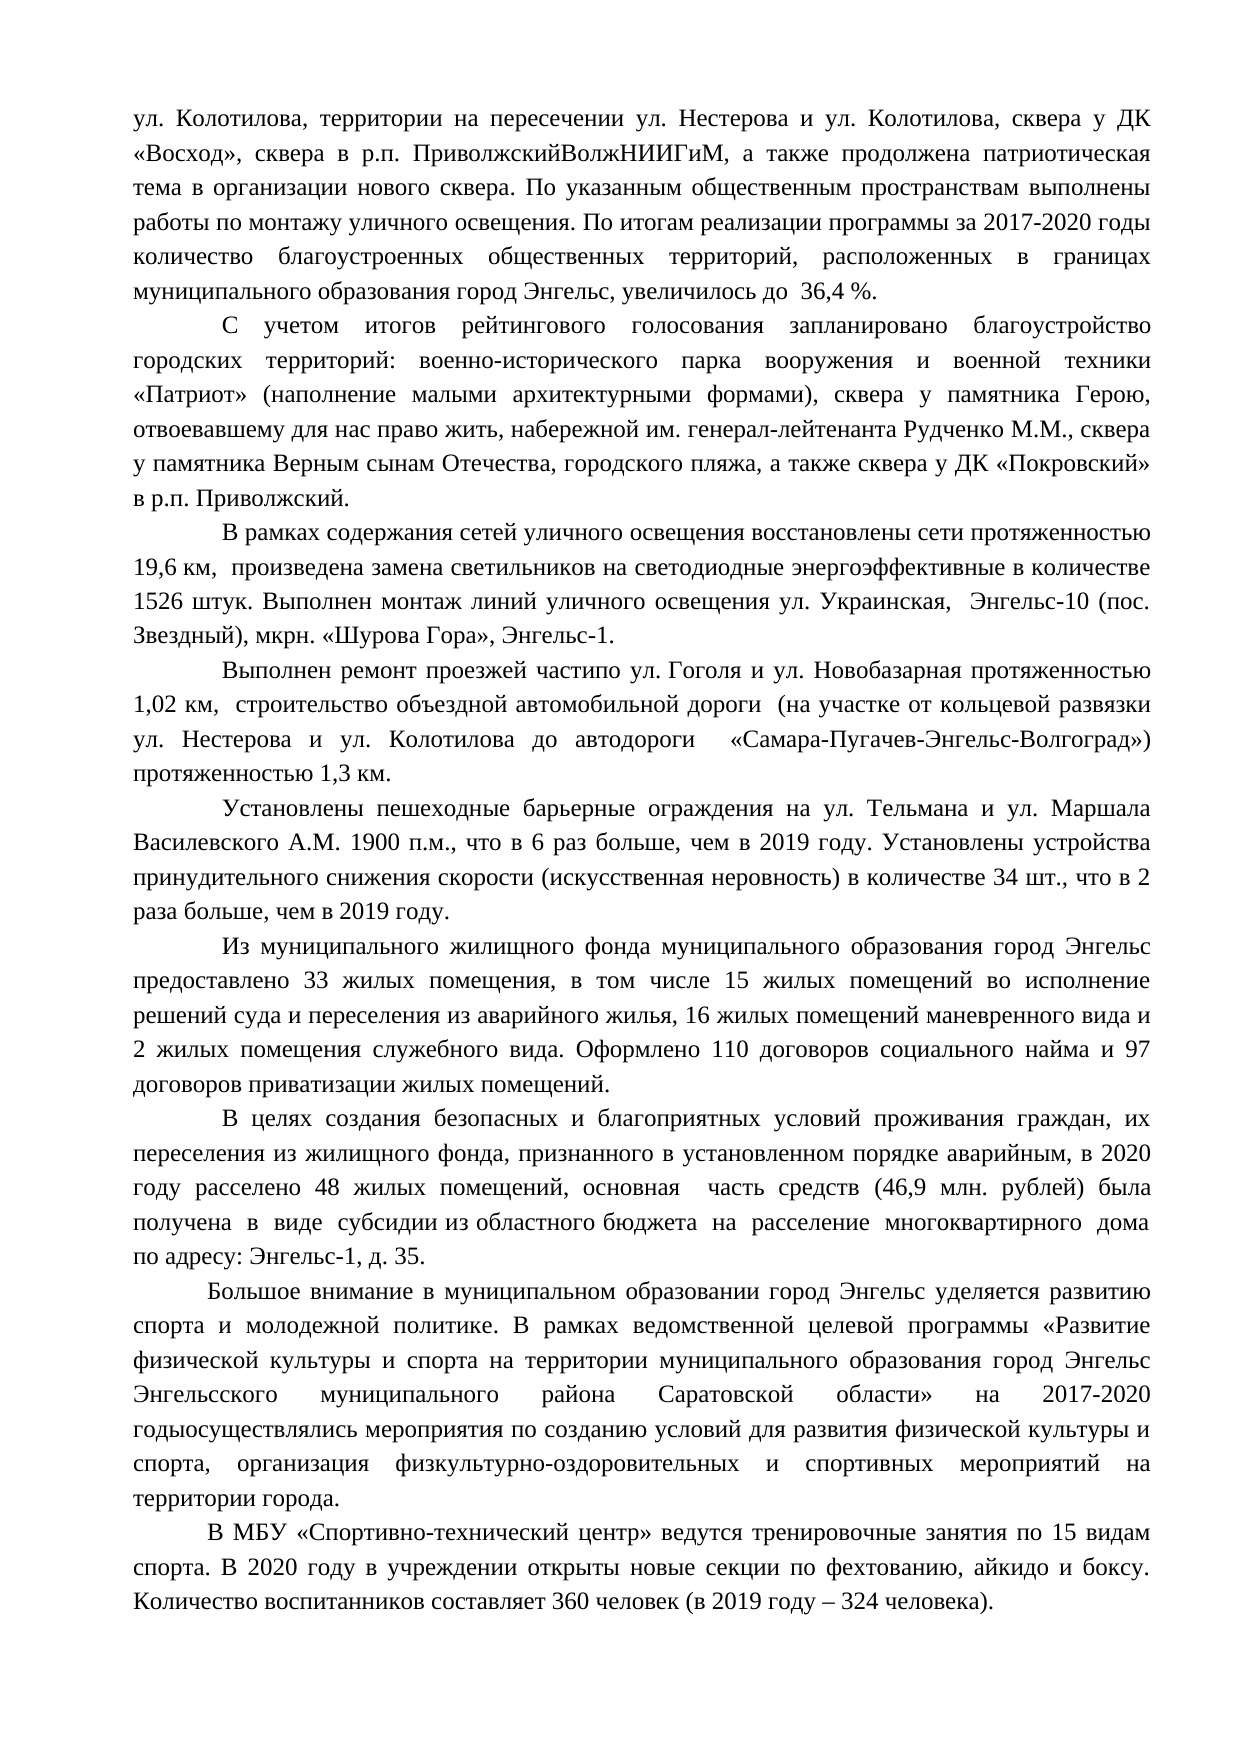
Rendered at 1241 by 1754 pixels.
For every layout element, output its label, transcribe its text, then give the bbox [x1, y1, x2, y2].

text Установлены пешеходные барьерные ограждения на ул. Тельмана и ул. Маршала Василевского А.М. 1900 п.м., что в 6 раз больше, чем в 2019 году. Установлены устройства принудительного снижения скорости (искусственная неровность) в количестве 34 шт., что в 2 раза больше, чем в 2019 году. [133, 793, 1152, 925]
text Выполнен ремонт проезжей частипо ул. Гоголя и ул. Новобазарная протяженностью 1,02 км, строительство объездной автомобильной дороги (на участке от кольцевой развязки ул. Нестерова и ул. Колотилова до автодороги «Самара-Пугачев-Энгельс-Волгоград») протяженностью 1,3 км. [133, 655, 1152, 787]
text Большое внимание в муниципальном образовании город Энгельс уделяется развитию спорта и молодежной политике. В рамках ведомственной целевой программы «Развитие физической культуры и спорта на территории муниципального образования город Энгельс Энгельсского муниципального района Саратовской области» на 2017-2020 годыосуществлялись мероприятия по созданию условий для развития физической культуры и спорта, организация физкультурно-оздоровительных и спортивных мероприятий на территории города. [133, 1276, 1152, 1511]
text В МБУ «Спортивно-технический центр» ведутся тренировочные занятия по 15 видам спорта. В 2020 году в учреждении открыты новые секции по фехтованию, айкидо и боксу. Количество воспитанников составляет 360 человек (в 2019 году – 324 человека). [133, 1517, 1152, 1615]
text Из муниципального жилищного фонда муниципального образования город Энгельс предоставлено 33 жилых помещения, в том числе 15 жилых помещений во исполнение решений суда и переселения из аварийного жилья, 16 жилых помещений маневренного вида и 2 жилых помещения служебного вида. Оформлено 110 договоров социального найма и 97 договоров приватизации жилых помещений. [133, 931, 1152, 1098]
text С учетом итогов рейтингового голосования запланировано благоустройство городских территорий: военно-исторического парка вооружения и военной техники «Патриот» (наполнение малыми архитектурными формами), сквера у памятника Герою, отвоевавшему для нас право жить, набережной им. генерал-лейтенанта Рудченко М.М., сквера у памятника Верным сынам Отечества, городского пляжа, а также сквера у ДК «Покровский» в р.п. Приволжский. [133, 310, 1152, 511]
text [133, 103, 1152, 304]
text В рамках содержания сетей уличного освещения восстановлены сети протяженностью 19,6 км, произведена замена светильников на светодиодные энергоэффективные в количестве 1526 штук. Выполнен монтаж линий уличного освещения ул. Украинская, Энгельс-10 (пос. Звездный), мкрн. «Шурова Гора», Энгельс-1. [133, 517, 1152, 649]
text В целях создания безопасных и благоприятных условий проживания граждан, их переселения из жилищного фонда, признанного в установленном порядке аварийным, в 2020 году расселено 48 жилых помещений, основная часть средств (46,9 млн. рублей) была получена в виде субсидии из областного бюджета на расселение многоквартирного дома по адресу: Энгельс-1, д. 35. [133, 1103, 1152, 1270]
